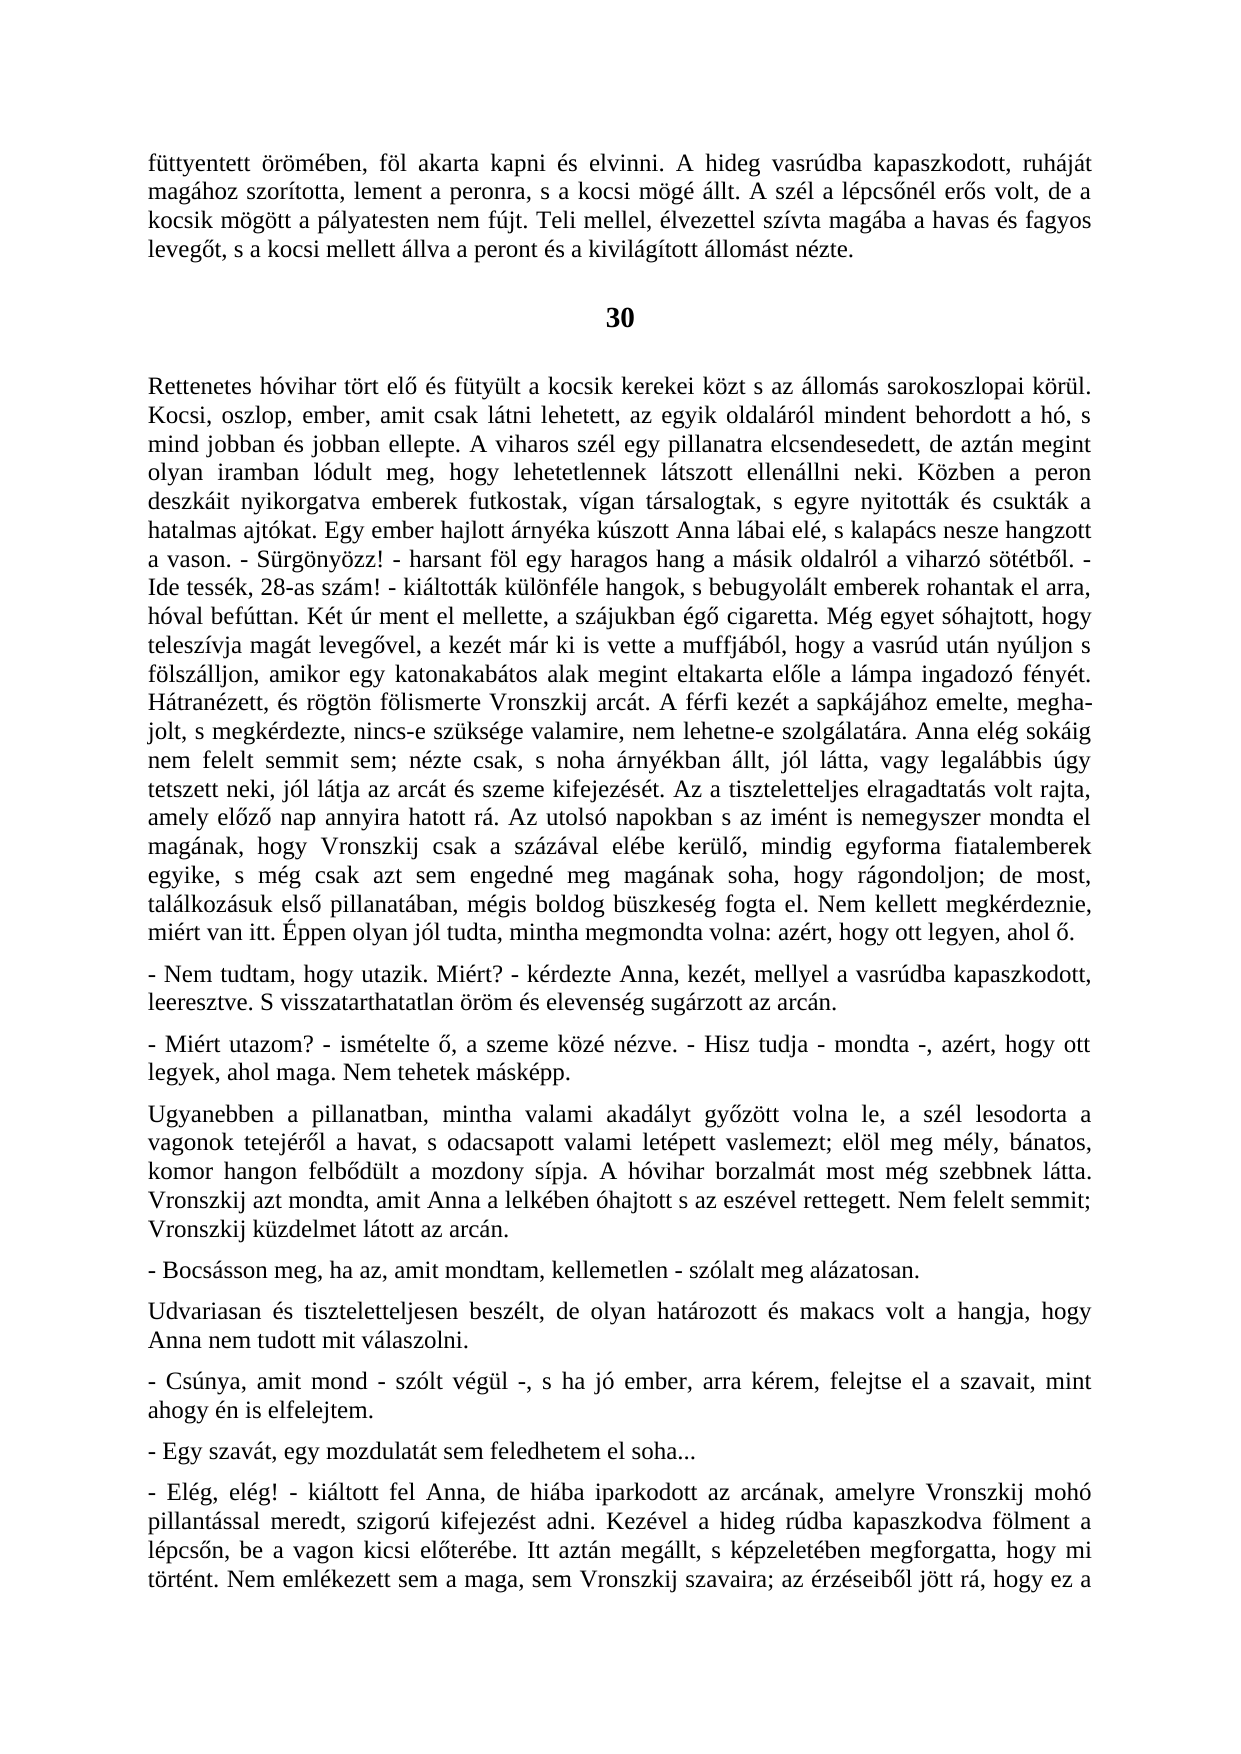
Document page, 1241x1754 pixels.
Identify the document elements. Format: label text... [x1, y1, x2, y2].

text Udvariasan és tiszteletteljesen beszélt, de olyan határozott és makacs volt a hangja, hogy Anna nem tudott mit válaszolni. [148, 1296, 1093, 1354]
text - Egy szavát, egy mozdulatát sem feledhetem el soha... [148, 1436, 1093, 1465]
text - Csúnya, amit mond - szólt végül -, s ha jó ember, arra kérem, felejtse el a szavait, mint ahogy én is elfelejtem. [148, 1366, 1093, 1424]
text - Bocsásson meg, ha az, amit mondtam, kellemetlen - szólalt meg alázatosan. [148, 1255, 1093, 1284]
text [148, 1477, 1093, 1592]
text - Miért utazom? - ismételte ő, a szeme közé nézve. - Hisz tudja - mondta -, azért, hogy ott legyek, ahol maga. Nem tehetek másképp. [148, 1029, 1093, 1086]
text Rettenetes hóvihar tört elő és fütyült a kocsik kerekei közt s az állomás sarokoszlopai körül. Kocsi, oszlop, ember, amit csak látni lehetett, az egyik oldaláról mindent behordott a hó, s mind jobban és jobban ellepte. A viharos szél egy pillanatra elcsendesedett, de aztán megint olyan iramban lódult meg, hogy lehetetlennek látszott ellenállni neki. Közben a peron deszkáit nyikorgatva emberek futkostak, vígan társalogtak, s egyre nyitották és csukták a hatalmas ajtókat. Egy ember hajlott árnyéka kúszott Anna lábai elé, s kalapács nesze hangzott a vason. - Sürgönyözz! - harsant föl egy haragos hang a másik oldalról a viharzó sötétből. - Ide tessék, 28-as szám! - kiáltották különféle hangok, s bebugyolált emberek rohantak el arra, hóval befúttan. Két úr ment el mellette, a szájukban égő cigaretta. Még egyet sóhajtott, hogy teleszívja magát levegővel, a kezét már ki is vette a muffjából, hogy a vasrúd után nyúljon s fölszálljon, amikor egy katonakabátos alak megint eltakarta előle a lámpa ingadozó fényét. Hátranézett, és rögtön fölismerte Vronszkij arcát. A férfi kezét a sapkájához emelte, meghajolt, s megkérdezte, nincs-e szüksége valamire, nem lehetne-e szolgálatára. Anna elég sokáig nem felelt semmit sem; nézte csak, s noha árnyékban állt, jól látta, vagy legalábbis úgy tetszett neki, jól látja az arcát és szeme kifejezését. Az a tiszteletteljes elragadtatás volt rajta, amely előző nap annyira hatott rá. Az utolsó napokban s az imént is nemegyszer mondta el magának, hogy Vronszkij csak a százával elébe kerülő, mindig egyforma fiatalemberek egyike, s még csak azt sem engedné meg magának soha, hogy rágondoljon; de most, találkozásuk első pillanatában, mégis boldog büszkeség fogta el. Nem kellett megkérdeznie, miért van itt. Éppen olyan jól tudta, mintha megmondta volna: azért, hogy ott legyen, ahol ő. [148, 371, 1093, 946]
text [148, 148, 1093, 263]
text Ugyanebben a pillanatban, mintha valami akadályt győzött volna le, a szél lesodorta a vagonok tetejéről a havat, s odacsapott valami letépett vaslemezt; elöl meg mély, bánatos, komor hangon felbődült a mozdony sípja. A hóvihar borzalmát most még szebbnek látta. Vronszkij azt mondta, amit Anna a lelkében óhajtott s az eszével rettegett. Nem felelt semmit; Vronszkij küzdelmet látott az arcán. [148, 1099, 1093, 1242]
subtitle 30 [148, 300, 1093, 334]
text - Nem tudtam, hogy utazik. Miért? - kérdezte Anna, kezét, mellyel a vasrúdba kapaszkodott, leeresztve. S visszatarthatatlan öröm és elevenség sugárzott az arcán. [148, 959, 1093, 1016]
